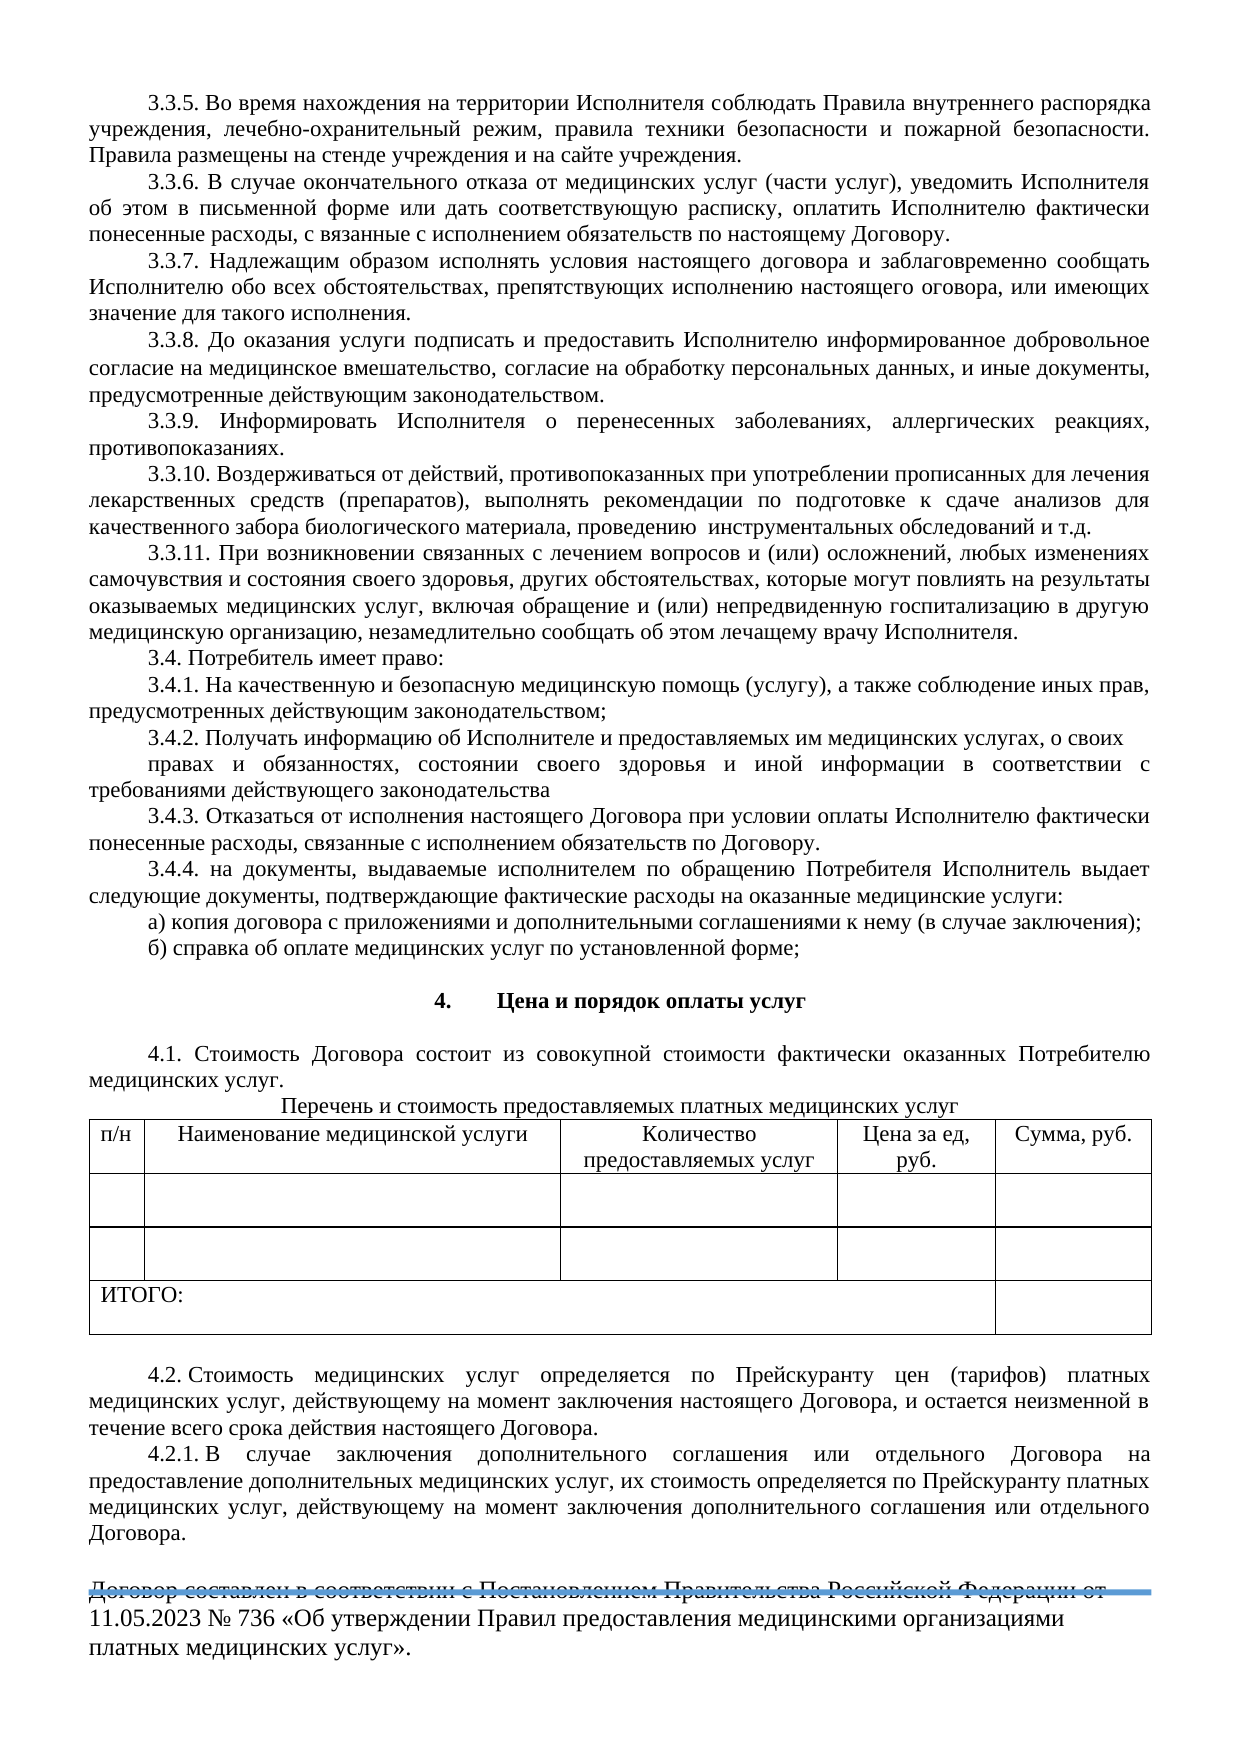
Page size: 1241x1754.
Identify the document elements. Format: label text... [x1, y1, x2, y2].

table_cell [145, 1174, 560, 1226]
table_cell [996, 1174, 1151, 1226]
text а) копия договора с приложениями и дополнительными соглашениями к нему (в случае заключения); [89, 908, 1152, 934]
table_cell [838, 1228, 995, 1280]
table_cell [996, 1281, 1151, 1334]
text 4.2. Стоимость медицинских услуг определяется по Прейскуранту цен (тарифов) платных медицинских услуг, действующему на момент заключения настоящего Договора, и остается неизменной в течение всего срока действия настоящего Договора. [89, 1361, 1152, 1440]
table_cell [561, 1174, 837, 1226]
table_cell [90, 1174, 144, 1226]
text Перечень и стоимость предоставляемых платных медицинских услуг [89, 1092, 1152, 1119]
list Цена и порядок оплаты услуг [89, 987, 1152, 1013]
table_header Наименование медицинской услуги [145, 1120, 560, 1173]
text 3.3.7. Надлежащим образом исполнять условия настоящего договора и заблаговременно сообщать Исполнителю обо всех обстоятельствах, препятствующих исполнению настоящего оговора, или имеющих значение для такого исполнения. [89, 247, 1152, 326]
table_cell [90, 1228, 144, 1280]
text 3.3.8. До оказания услуги подписать и предоставить Исполнителю информированное добровольное согласие на медицинское вмешательство, согласие на обработку персональных данных, и иные документы, предусмотренные действующим законодательством. [89, 326, 1152, 407]
text 3.3.11. При возникновении связанных с лечением вопросов и (или) осложнений, любых изменениях самочувствия и состояния своего здоровья, других обстоятельствах, которые могут повлиять на результаты оказываемых медицинских услуг, включая обращение и (или) непредвиденную госпитализацию в другую медицинскую организацию, незамедлительно сообщать об этом лечащему врачу Исполнителя. [89, 539, 1152, 644]
table_header Сумма, руб. [996, 1120, 1151, 1173]
text 3.3.9. Информировать Исполнителя о перенесенных заболеваниях, аллергических реакциях, противопоказаниях. [89, 407, 1152, 460]
text 3.4.4. на документы, выдаваемые исполнителем по обращению Потребителя Исполнитель выдает следующие документы, подтверждающие фактические расходы на оказанные медицинские услуги: [89, 855, 1152, 908]
table_cell [145, 1228, 560, 1280]
text 3.4.1. На качественную и безопасную медицинскую помощь (услугу), а также соблюдение иных прав, предусмотренных действующим законодательством; [89, 671, 1152, 723]
table_cell ИТОГО: [90, 1281, 995, 1334]
table_header п/н [90, 1120, 144, 1173]
text 3.3.5. Во время нахождения на территории Исполнителя соблюдать Правила внутреннего распорядка учреждения, лечебно-охранительный режим, правила техники безопасности и пожарной безопасности. Правила размещены на стенде учреждения и на сайте учреждения. [89, 89, 1152, 168]
text 4.1. Стоимость Договора состоит из совокупной стоимости фактически оказанных Потребителю медицинских услуг. [89, 1040, 1152, 1092]
table_cell [838, 1174, 995, 1226]
table_header Количество предоставляемых услуг [561, 1120, 837, 1173]
table_cell [561, 1228, 837, 1280]
table_cell [996, 1228, 1151, 1280]
text 3.4.2. Получать информацию об Исполнителе и предоставляемых им медицинских услугах, о своих [89, 723, 1152, 750]
text правах и обязанностях, состоянии своего здоровья и иной информации в соответствии с требованиями действующего законодательства [89, 750, 1152, 803]
text б) справка об оплате медицинских услуг по установленной форме; [89, 934, 1152, 961]
text 3.3.6. В случае окончательного отказа от медицинских услуг (части услуг), уведомить Исполнителя об этом в письменной форме или дать соответствующую расписку, оплатить Исполнителю фактически понесенные расходы, с вязанные с исполнением обязательств по настоящему Договору. [89, 168, 1152, 247]
text 3.4. Потребитель имеет право: [89, 644, 1152, 671]
text 4.2.1. В случае заключения дополнительного соглашения или отдельного Договора на предоставление дополнительных медицинских услуг, их стоимость определяется по Прейскуранту платных медицинских услуг, действующему на момент заключения дополнительного соглашения или отдельного Договора. [89, 1440, 1152, 1546]
text 3.3.10. Воздерживаться от действий, противопоказанных при употреблении прописанных для лечения лекарственных средств (препаратов), выполнять рекомендации по подготовке к сдаче анализов для качественного забора биологического материала, проведению инструментальных обследований и т.д. [89, 460, 1152, 539]
text 3.4.3. Отказаться от исполнения настоящего Договора при условии оплаты Исполнителю фактически понесенные расходы, связанные с исполнением обязательств по Договору. [89, 803, 1152, 855]
table_header Цена за ед, руб. [838, 1120, 995, 1173]
